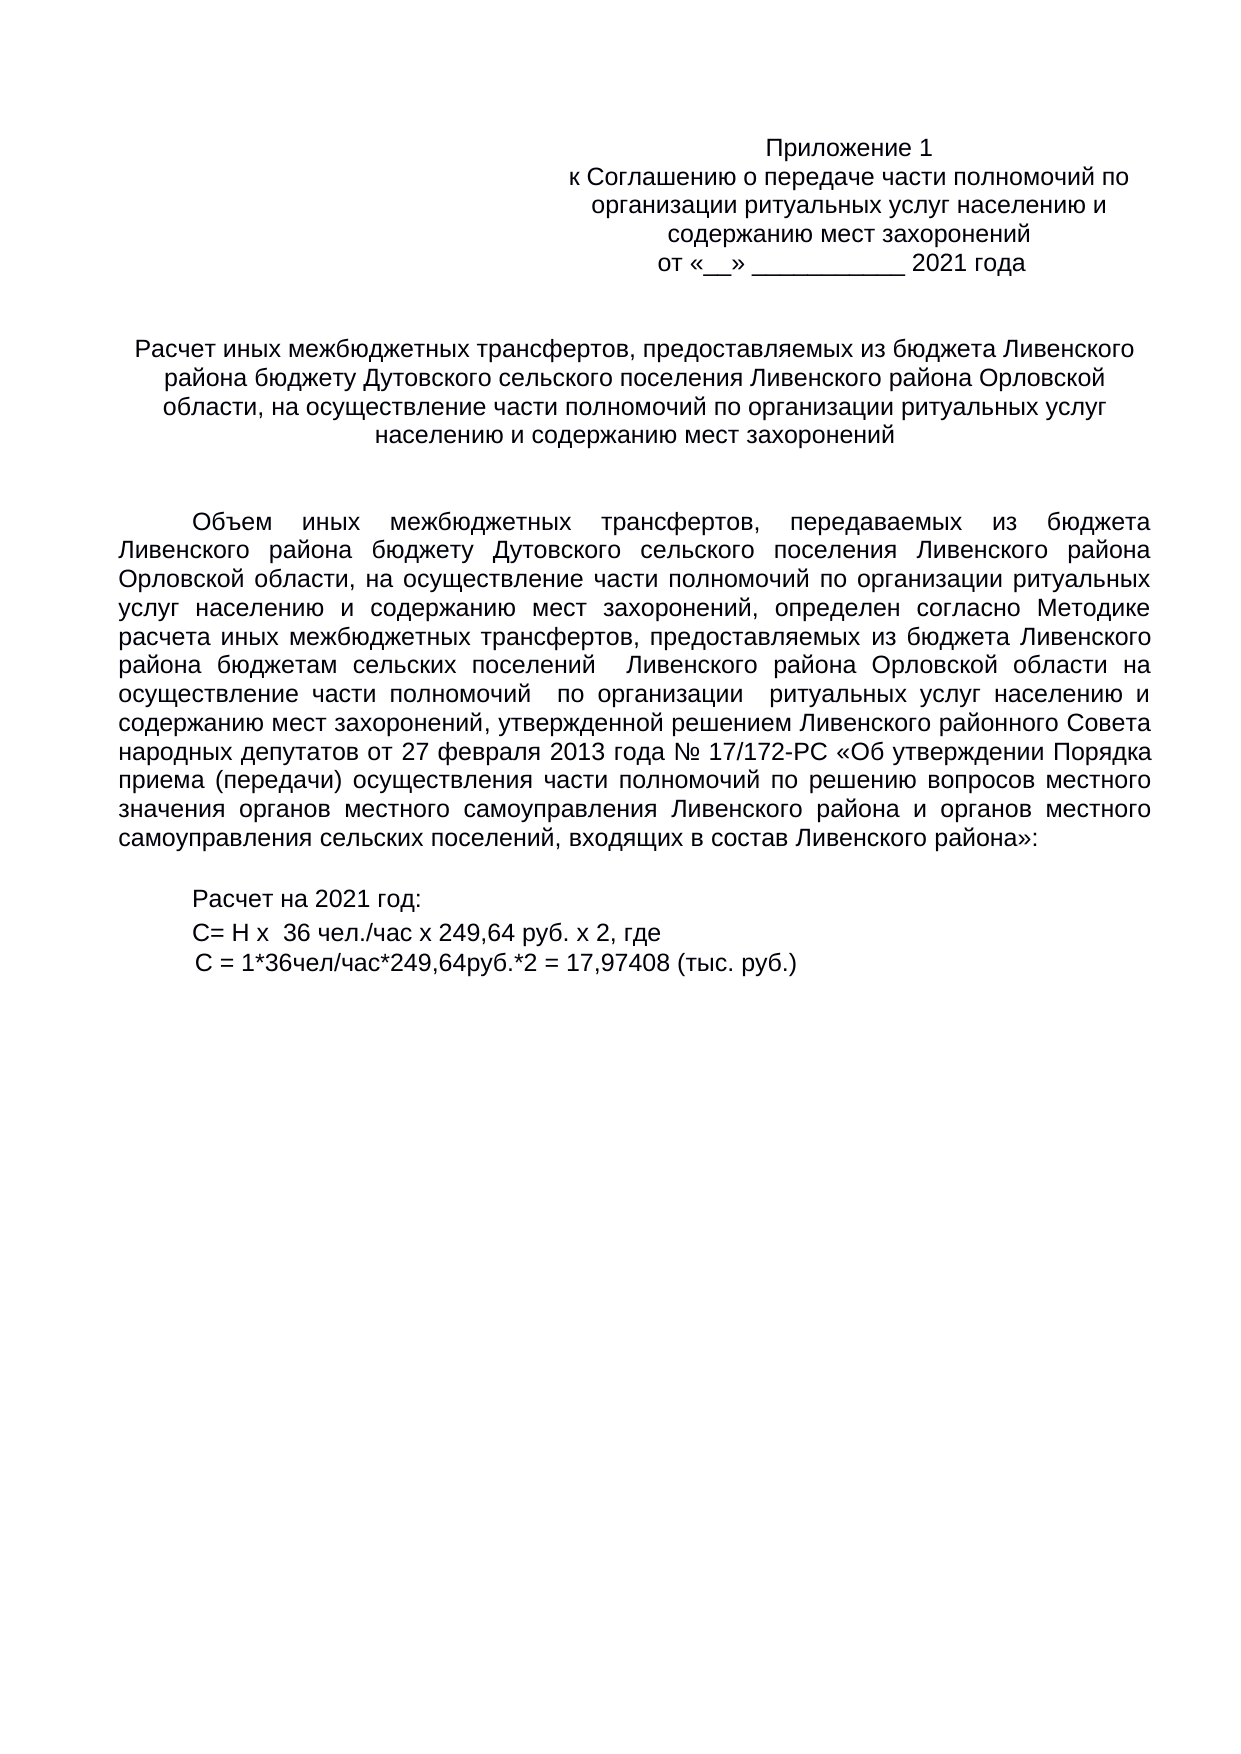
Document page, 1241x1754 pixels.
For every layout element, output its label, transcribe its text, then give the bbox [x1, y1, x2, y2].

text С= Н х 36 чел./час х 249,64 руб. х 2, где [156, 914, 1152, 948]
text С = 1*36чел/час*249,64руб.*2 = 17,97408 (тыс. руб.) [118, 948, 1152, 977]
text Расчет на 2021 год: [156, 881, 1152, 914]
text к Соглашению о передаче части полномочий по организации ритуальных услуг населению и содержанию мест захоронений [546, 162, 1152, 248]
text Расчет иных межбюджетных трансфертов, предоставляемых из бюджета Ливенского района бюджету Дутовского сельского поселения Ливенского района Орловской области, на осуществление части полномочий по организации ритуальных услуг населению и содержанию мест захоронений [118, 334, 1152, 449]
text Приложение 1 [546, 133, 1152, 162]
text Объем иных межбюджетных трансфертов, передаваемых из бюджета Ливенского района бюджету Дутовского сельского поселения Ливенского района Орловской области, на осуществление части полномочий по организации ритуальных услуг населению и содержанию мест захоронений, определен согласно Методике расчета иных межбюджетных трансфертов, предоставляемых из бюджета Ливенского района бюджетам сельских поселений Ливенского района Орловской области на осуществление части полномочий по организации ритуальных услуг населению и содержанию мест захоронений, утвержденной решением Ливенского районного Совета народных депутатов от 27 февраля 2013 года № 17/172-РС «Об утверждении Порядка приема (передачи) осуществления части полномочий по решению вопросов местного значения органов местного самоуправления Ливенского района и органов местного самоуправления сельских поселений, входящих в состав Ливенского района»: [118, 507, 1152, 852]
text от «__» ___________ 2021 года [532, 248, 1152, 277]
